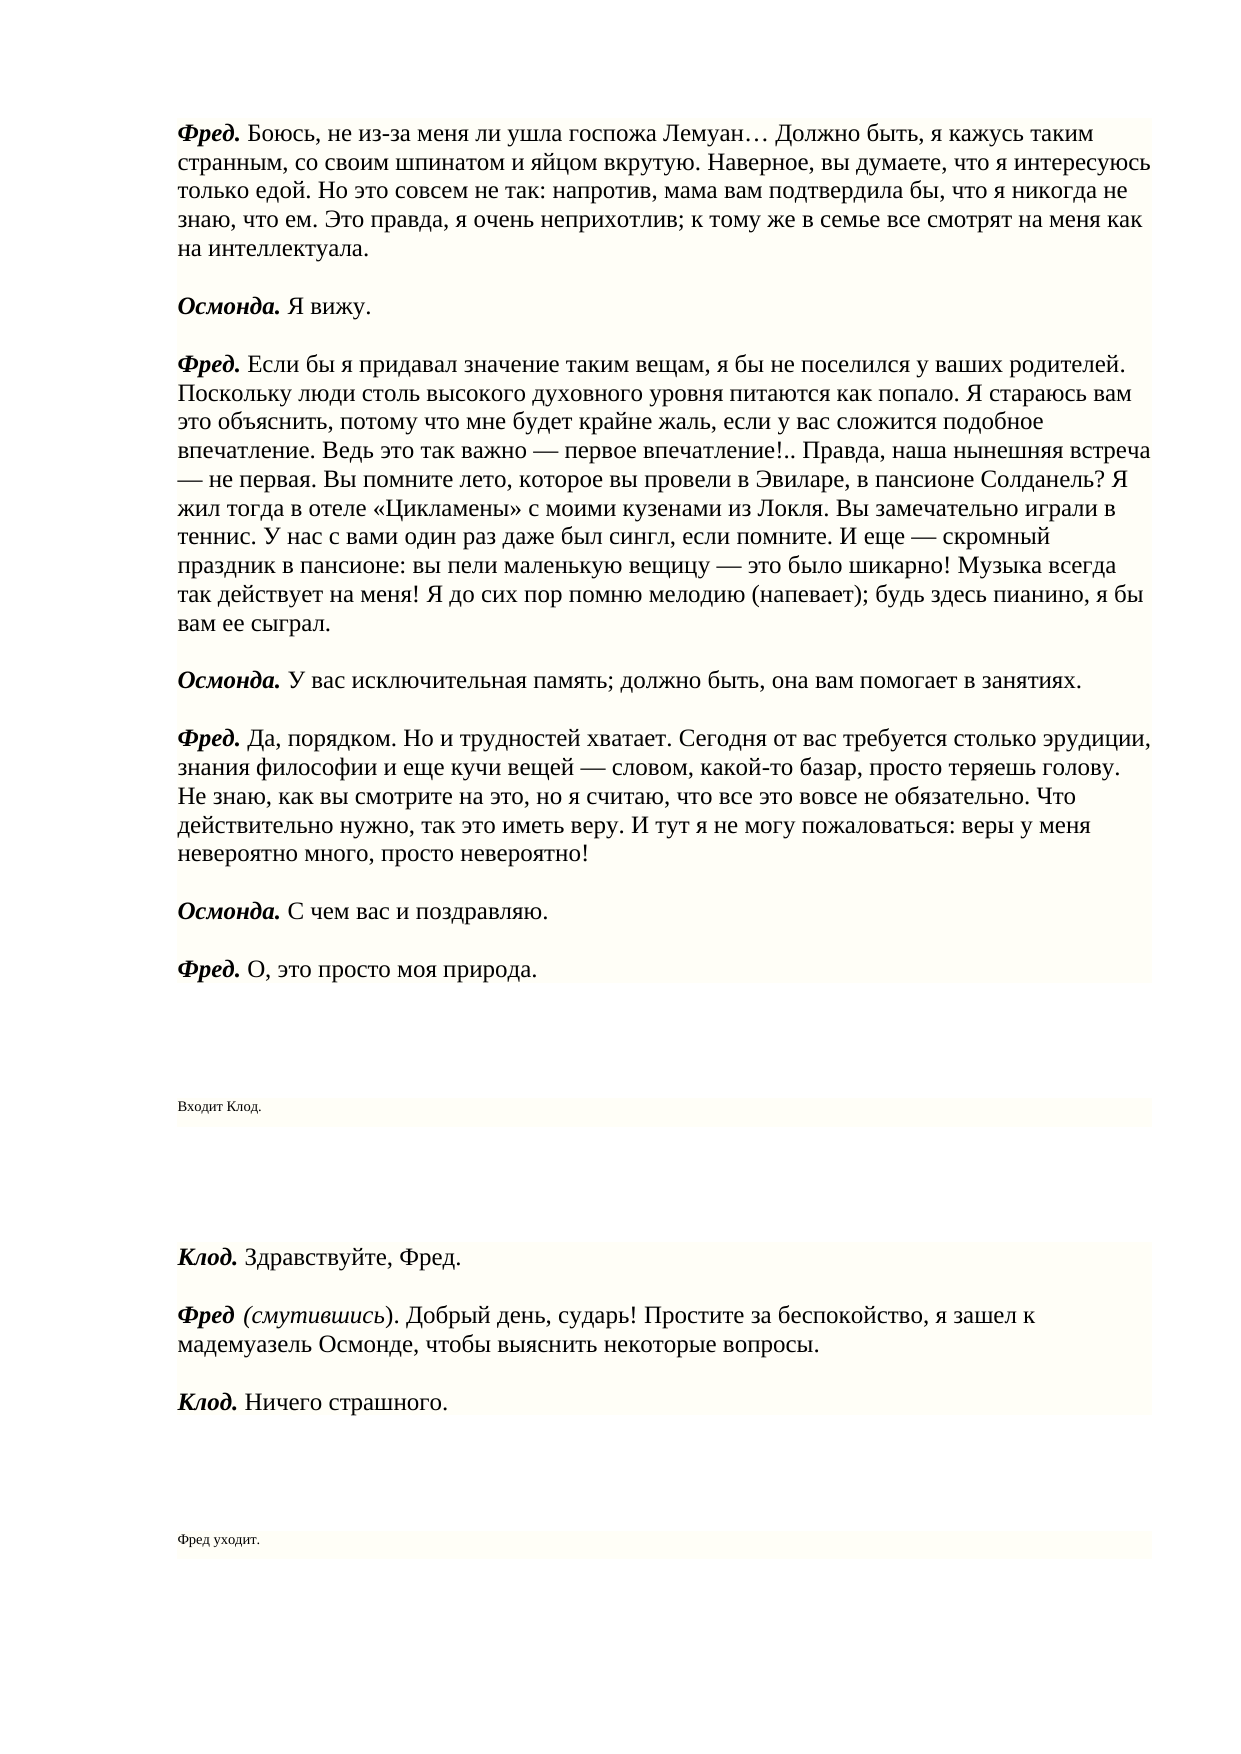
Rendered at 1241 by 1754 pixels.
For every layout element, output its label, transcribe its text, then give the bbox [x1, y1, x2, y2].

text Фред (смутившись). Добрый день, сударь! Простите за беспокойство, я зашел к мадемуазель Осмонде, чтобы выяснить некоторые вопросы. [177, 1300, 1152, 1357]
text Фред. Боюсь, не из-за меня ли ушла госпожа Лемуан… Должно быть, я кажусь таким странным, со своим шпинатом и яйцом вкрутую. Наверное, вы думаете, что я интересуюсь только едой. Но это совсем не так: напротив, мама вам подтвердила бы, что я никогда не знаю, что ем. Это правда, я очень неприхотлив; к тому же в семье все смотрят на меня как на интеллектуала. [177, 118, 1152, 262]
text Осмонда. У вас исключительная память; должно быть, она вам помогает в занятиях. [177, 666, 1152, 694]
text Фред. Если бы я придавал значение таким вещам, я бы не поселился у ваших родителей. Поскольку люди столь высокого духовного уровня питаются как попало. Я стараюсь вам это объяснить, потому что мне будет крайне жаль, если у вас сложится подобное впечатление. Ведь это так важно — первое впечатление!.. Правда, наша нынешняя встреча — не первая. Вы помните лето, которое вы провели в Эвиларе, в пансионе Солданель? Я жил тогда в отеле «Цикламены» с моими кузенами из Локля. Вы замечательно играли в теннис. У нас с вами один раз даже был сингл, если помните. И еще — скромный праздник в пансионе: вы пели маленькую вещицу — это было шикарно! Музыка всегда так действует на меня! Я до сих пор помню мелодию (напевает); будь здесь пианино, я бы вам ее сыграл. [177, 349, 1152, 636]
text Фред уходит. [177, 1531, 1152, 1559]
text Клод. Ничего страшного. [177, 1387, 1152, 1415]
text Осмонда. С чем вас и поздравляю. [177, 896, 1152, 925]
text Фред. Да, порядком. Но и трудностей хватает. Сегодня от вас требуется столько эрудиции, знания философии и еще кучи вещей — словом, какой-то базар, просто теряешь голову. Не знаю, как вы смотрите на это, но я считаю, что все это вовсе не обязательно. Что действительно нужно, так это иметь веру. И тут я не могу пожаловаться: веры у меня невероятно много, просто невероятно! [177, 723, 1152, 867]
text Клод. Здравствуйте, Фред. [177, 1242, 1152, 1271]
text Входит Клод. [177, 1098, 1152, 1127]
text Фред. О, это просто моя природа. [177, 954, 1152, 983]
text Осмонда. Я вижу. [177, 291, 1152, 320]
